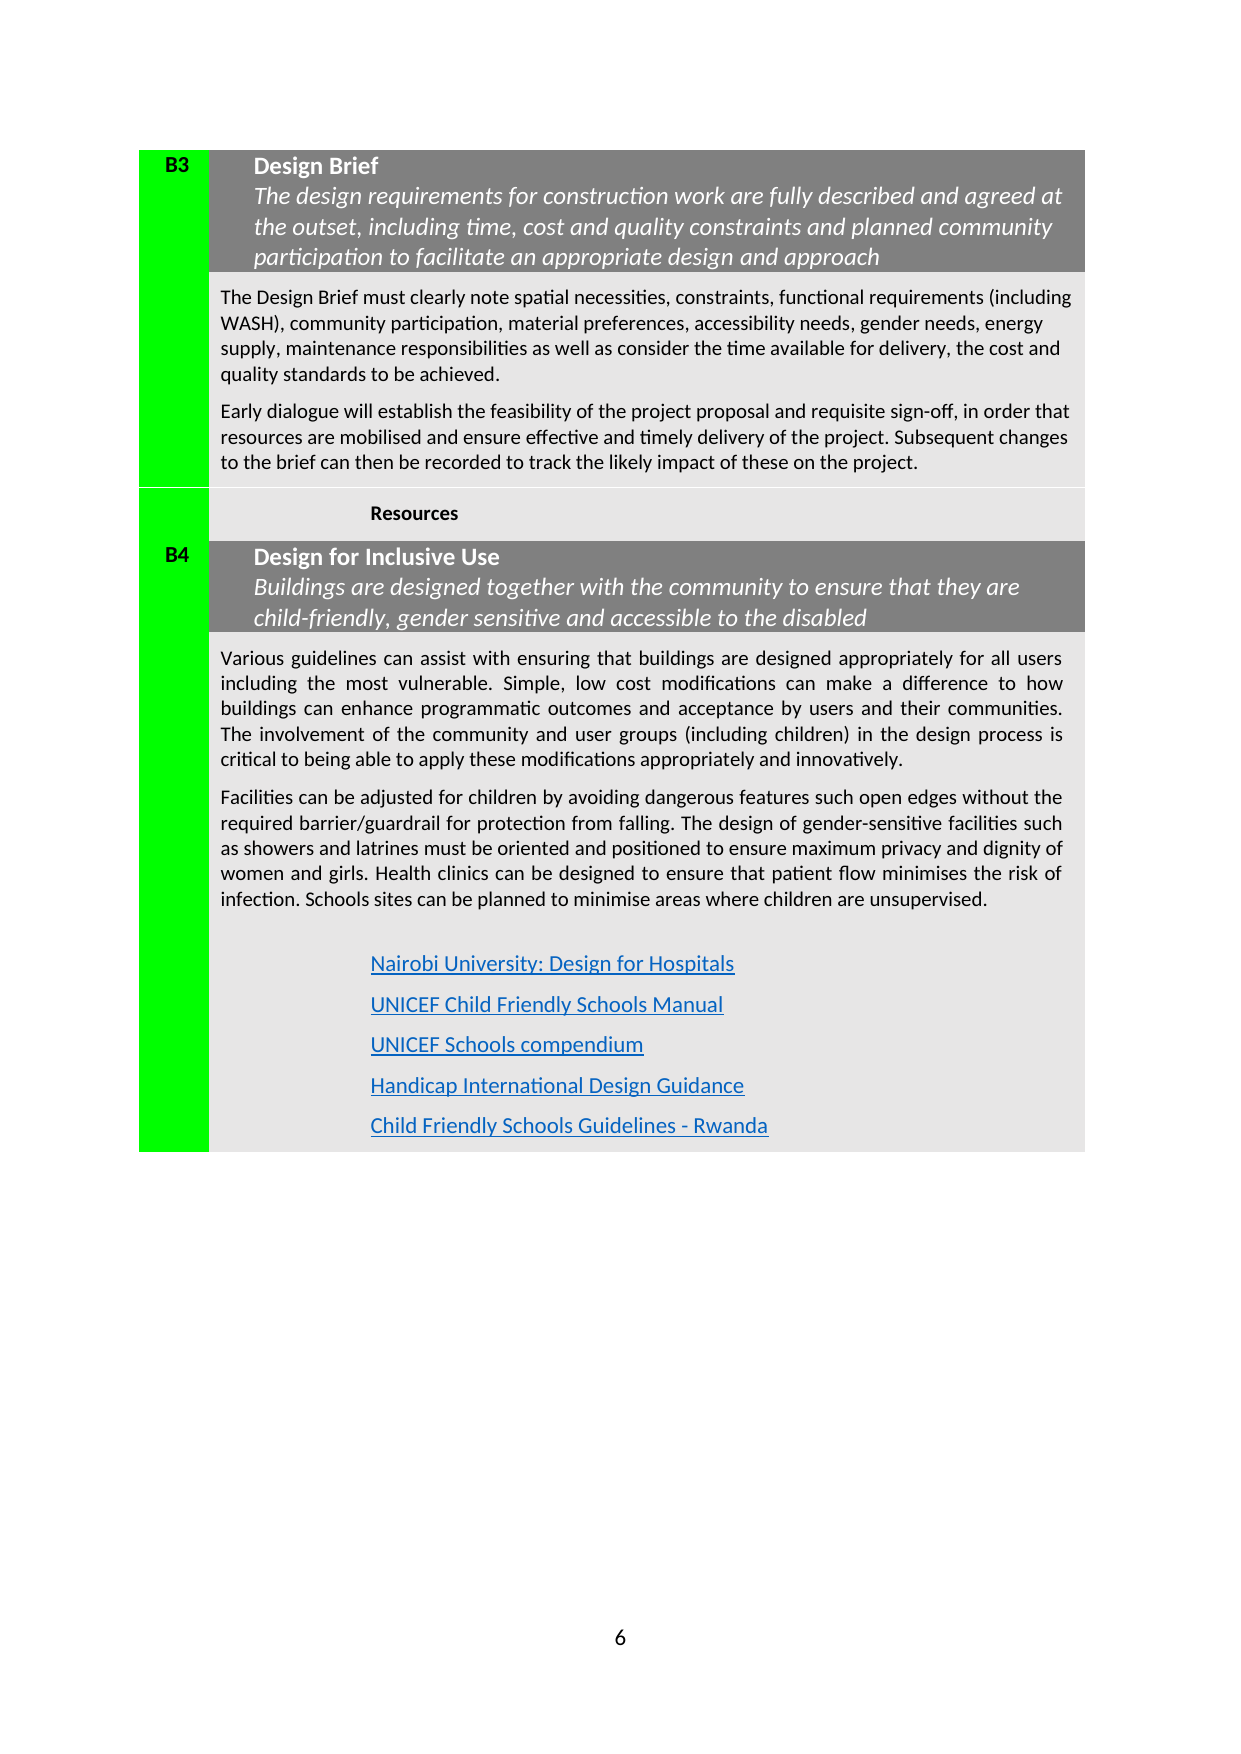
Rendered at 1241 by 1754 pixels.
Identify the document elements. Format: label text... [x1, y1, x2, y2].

table_cell The Design Brief must clearly note spatial necessities, constraints, functional requirements (including WASH), community participation, material preferences, accessibility needs, gender needs, energy supply, maintenance responsibilities as well as consider the time available for delivery, the cost and quality standards to be achieved. Early dialogue will establish the feasibility of the project proposal and requisite sign-off, in order that resources are mobilised and ensure effective and timely delivery of the project. Subsequent changes to the brief can then be recorded to track the likely impact of these on the project. [209, 272, 1085, 487]
table_cell [139, 488, 209, 541]
table_cell Nairobi University: Design for Hospitals UNICEF Child Friendly Schools Manual UNICEF Schools compendium Handicap International Design Guidance Child Friendly Schools Guidelines - Rwanda [209, 937, 1085, 1152]
table_cell Various guidelines can assist with ensuring that buildings are designed appropriately for all users including the most vulnerable. Simple, low cost modifications can make a difference to how buildings can enhance programmatic outcomes and acceptance by users and their communities. The involvement of the community and user groups (including children) in the design process is critical to being able to apply these modifications appropriately and innovatively. Facilities can be adjusted for children by avoiding dangerous features such open edges without the required barrier/guardrail for protection from falling. The design of gender-sensitive facilities such as showers and latrines must be oriented and positioned to ensure maximum privacy and dignity of women and girls. Health clinics can be designed to ensure that patient flow minimises the risk of infection. Schools sites can be planned to minimise areas where children are unsupervised. [209, 632, 1085, 937]
table_cell [139, 632, 209, 937]
table_cell Resources [209, 488, 1085, 541]
table_cell [139, 937, 209, 1152]
table_cell Design for Inclusive Use Buildings are designed together with the community to ensure that they are child-friendly, gender sensitive and accessible to the disabled [209, 541, 1085, 632]
table_header B3 [139, 150, 209, 272]
table_cell B4 [139, 541, 209, 632]
table_header Design Brief The design requirements for construction work are fully described and agreed at the outset, including time, cost and quality constraints and planned community participation to facilitate an appropriate design and approach [209, 150, 1085, 272]
table_cell [139, 272, 209, 487]
